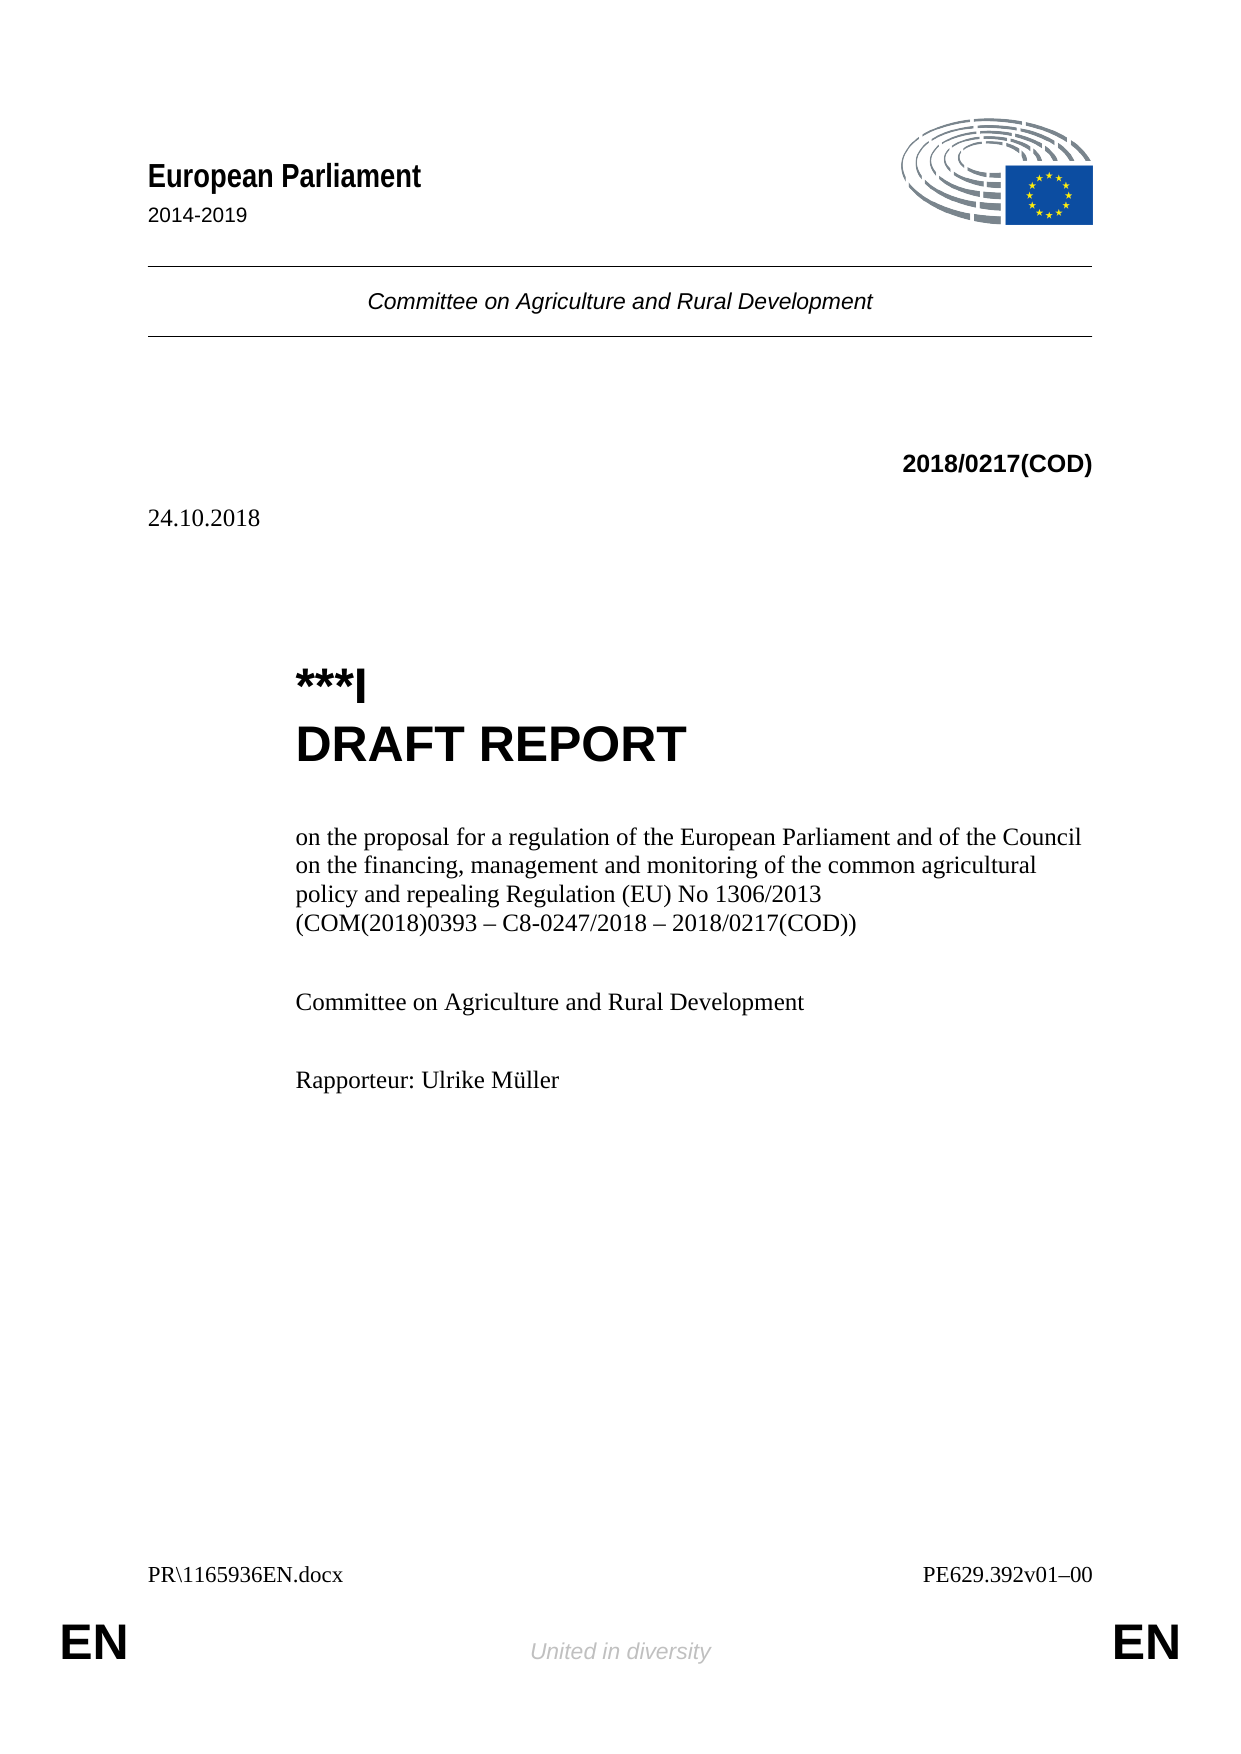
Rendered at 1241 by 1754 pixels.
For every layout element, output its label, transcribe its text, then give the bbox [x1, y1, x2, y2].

table_header [856, 118, 1093, 266]
picture [901, 118, 1093, 225]
text <Titre>on the proposal for a regulation of the European Parliament and of the Council on the financing, management and monitoring of the common agricultural policy and repealing Regulation (EU) No 1306/2013 </Titre> [295, 822, 1092, 908]
text <TitreType>DRAFT REPORT</TitreType> [295, 714, 1092, 772]
text <DocRef>(COM(2018)0393 – C8-0247/2018 – 2018/0217(COD))</DocRef> [295, 908, 1092, 937]
text <Commission>{AGRI}Committee on Agriculture and Rural Development</Commission> [295, 987, 1092, 1016]
text <RefProcLect>***I</RefProcLect> [295, 657, 1092, 714]
text <RefProc>2018/0217</RefProc><RefTypeProc>(COD)</RefTypeProc> [148, 449, 1092, 478]
text Rapporteur: <Depute>Ulrike Müller</Depute> [295, 1066, 1092, 1094]
text <Commission>{AGRI}Committee on Agriculture and Rural Development</Commission> [148, 288, 1092, 314]
text <Date>{24/10/2018}24.10.2018</Date> [148, 503, 1092, 532]
table_header European Parliament 2014-2019 [148, 118, 856, 266]
